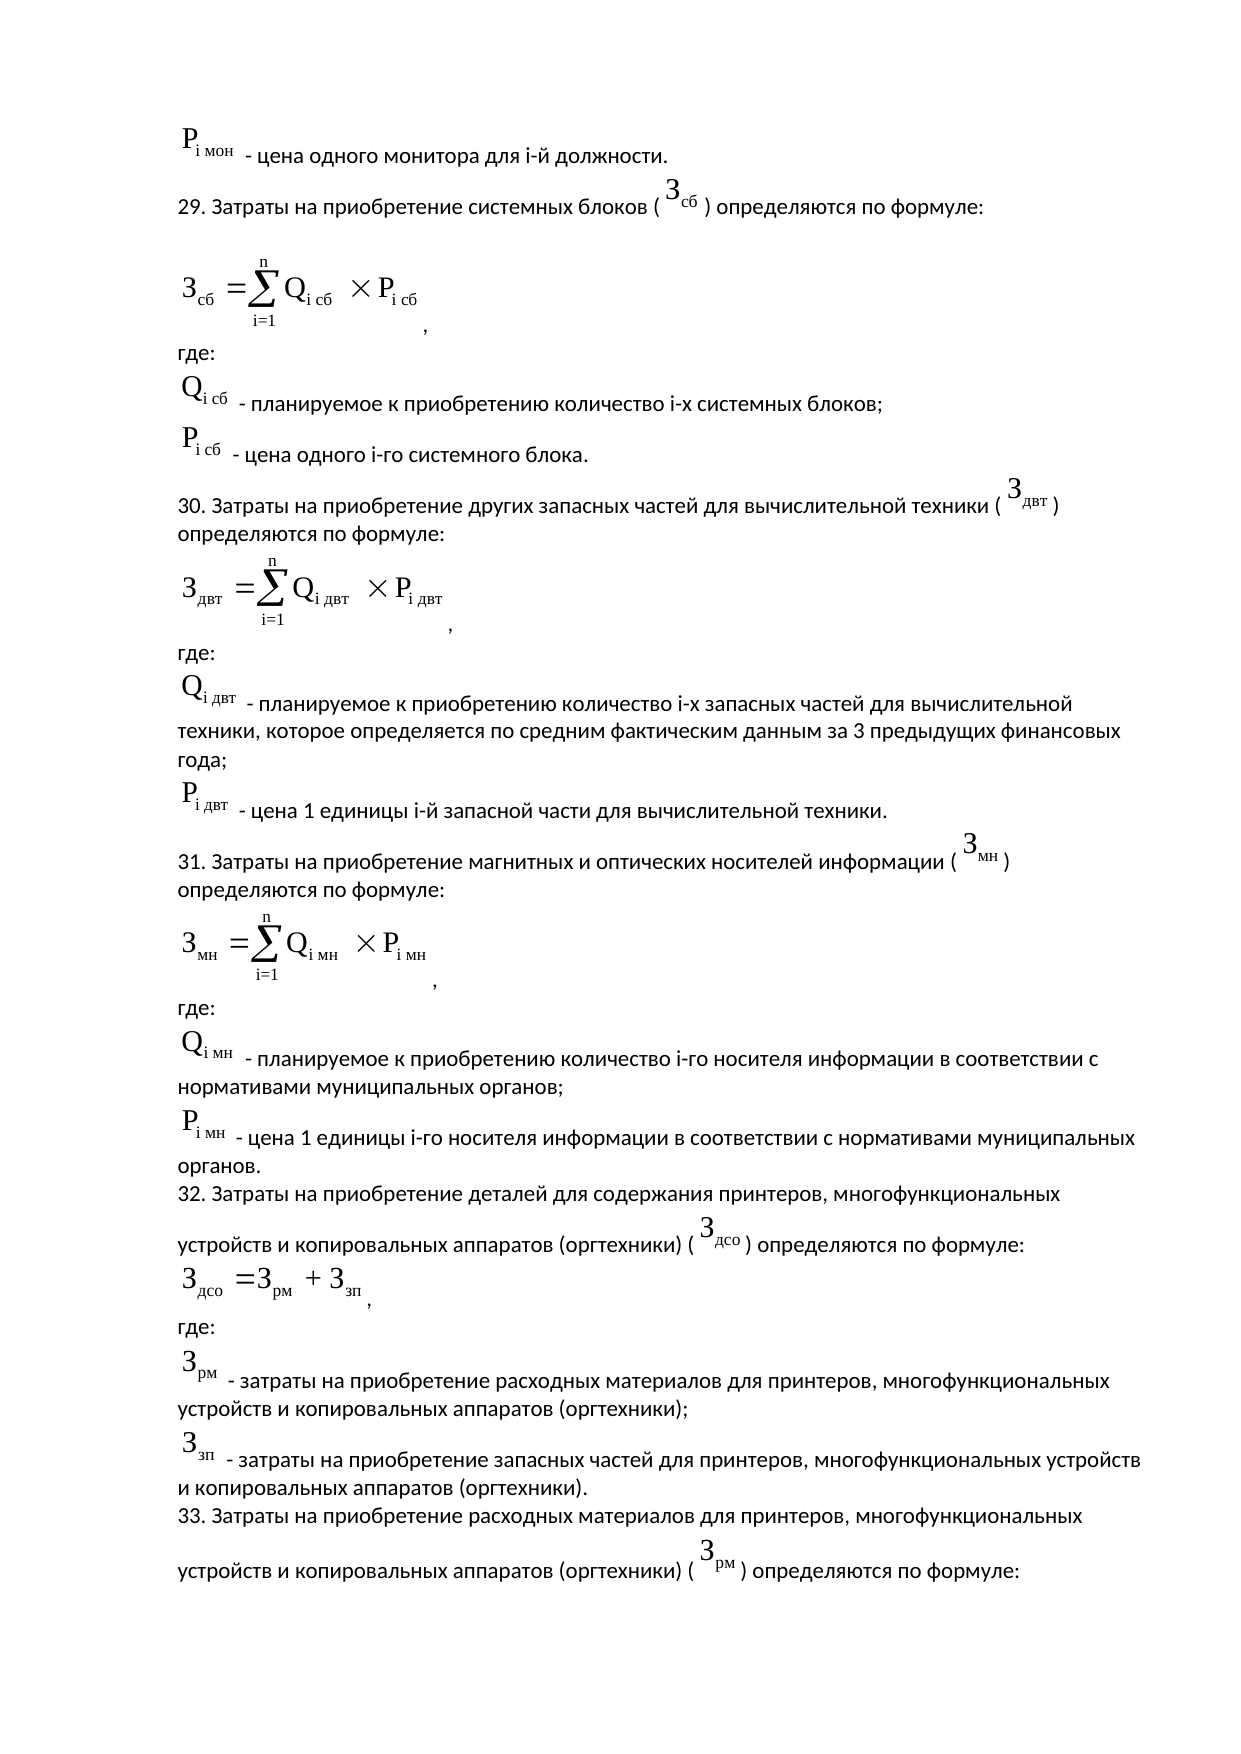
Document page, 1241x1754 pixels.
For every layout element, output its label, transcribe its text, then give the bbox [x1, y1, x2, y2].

text - планируемое к приобретению количество i-х системных блоков; [177, 366, 1152, 417]
text 31. Затраты на приобретение магнитных и оптических носителей информации () определяются по формуле: [177, 824, 1152, 903]
text - затраты на приобретение расходных материалов для принтеров, многофункциональных устройств и копировальных аппаратов (оргтехники); [177, 1340, 1152, 1422]
text 30. Затраты на приобретение других запасных частей для вычислительной техники () определяются по формуле: [177, 468, 1152, 547]
text где: [177, 993, 1152, 1021]
text 32. Затраты на приобретение деталей для содержания принтеров, многофункциональных устройств и копировальных аппаратов (оргтехники) () определяются по формуле: [177, 1179, 1152, 1258]
text - планируемое к приобретению количество i-го носителя информации в соответствии с нормативами муниципальных органов; [177, 1021, 1152, 1100]
text где: [177, 1312, 1152, 1340]
text - цена 1 единицы i-й запасной части для вычислительной техники. [177, 773, 1152, 824]
text - планируемое к приобретению количество i-х запасных частей для вычислительной техники, которое определяется по средним фактическим данным за 3 предыдущих финансовых года; [177, 666, 1152, 773]
text , [177, 248, 1152, 338]
text 29. Затраты на приобретение системных блоков () определяются по формуле: [177, 169, 1152, 220]
text - цена одного монитора для i-й должности. [177, 118, 1152, 169]
text где: [177, 638, 1152, 666]
text , [177, 547, 1152, 638]
text 33. Затраты на приобретение расходных материалов для принтеров, многофункциональных устройств и копировальных аппаратов (оргтехники) () определяются по формуле: [177, 1502, 1152, 1584]
text где: [177, 338, 1152, 366]
text , [177, 903, 1152, 993]
text - затраты на приобретение запасных частей для принтеров, многофункциональных устройств и копировальных аппаратов (оргтехники). [177, 1422, 1152, 1502]
text - цена 1 единицы i-го носителя информации в соответствии с нормативами муниципальных органов. [177, 1100, 1152, 1179]
text , [177, 1258, 1152, 1312]
text - цена одного i-го системного блока. [177, 417, 1152, 468]
